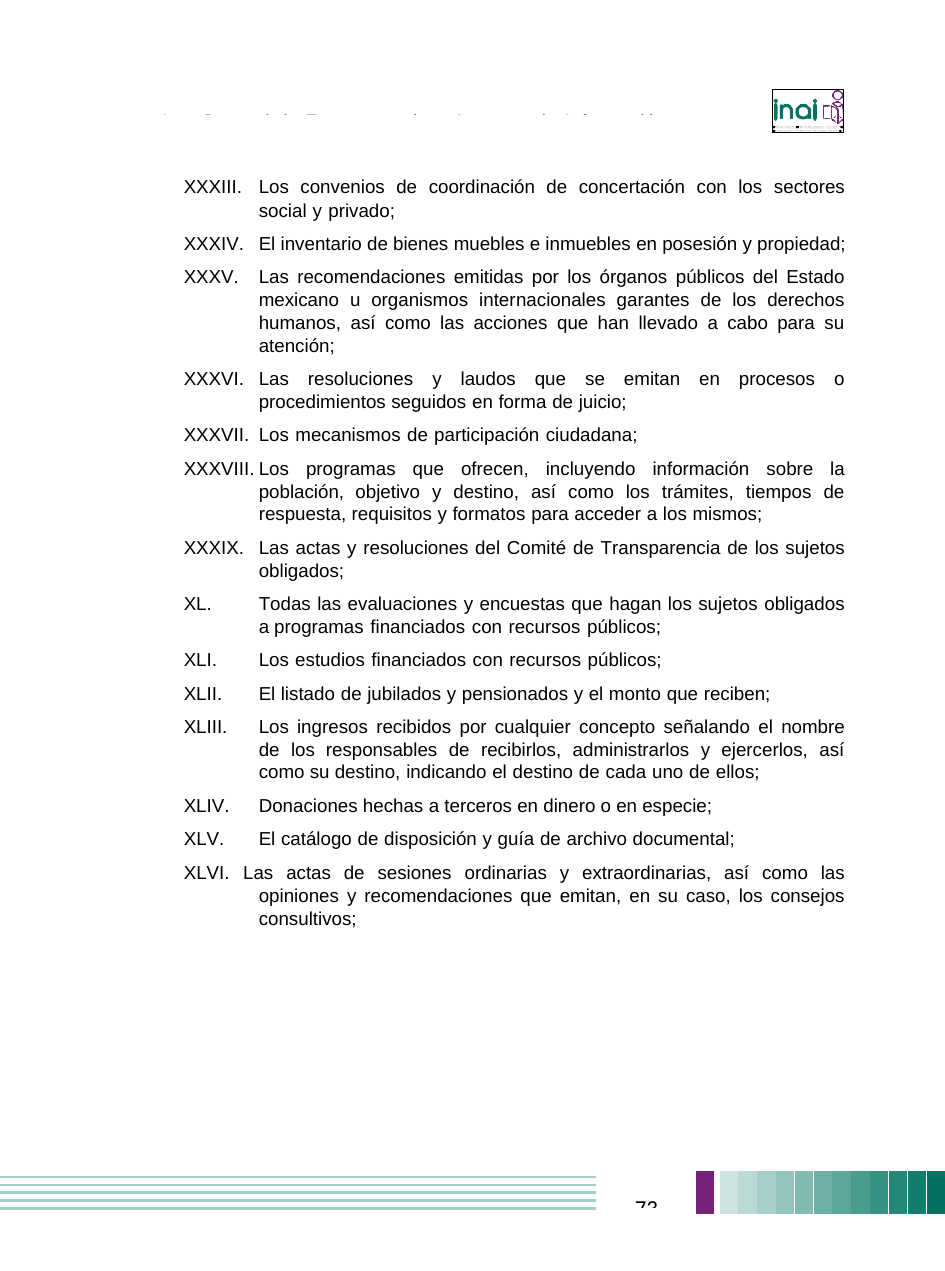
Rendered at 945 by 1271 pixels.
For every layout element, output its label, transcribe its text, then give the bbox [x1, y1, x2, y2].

list El inventario de bienes muebles e inmuebles en posesión y propiedad; [183, 233, 945, 254]
list Las resoluciones y laudos que se emitan en procesos o procedimientos seguidos en forma de juicio; [183, 368, 844, 412]
text XLIII. Los ingresos recibidos por cualquier concepto señalando el nombre de los responsables de recibirlos, administrarlos y ejercerlos, así como su destino, indicando el destino de cada uno de ellos; [183, 716, 844, 783]
text XLIV. Donaciones hechas a terceros en dinero o en especie; XLV. El catálogo de disposición y guía de archivo documental; [183, 795, 736, 849]
list Las recomendaciones emitidas por los órganos públicos del Estado mexicano u organismos internacionales garantes de los derechos humanos, así como las acciones que han llevado a cabo para su atención; [183, 266, 844, 356]
text XLI. Los estudios financiados con recursos públicos; [183, 649, 945, 670]
text XL. Todas las evaluaciones y encuestas que hagan los sujetos obligados a programas financiados con recursos públicos; [183, 593, 844, 637]
list Los mecanismos de participación ciudadana; [183, 424, 945, 446]
list Los programas que ofrecen, incluyendo información sobre la población, objetivo y destino, así como los trámites, tiempos de respuesta, requisitos y formatos para acceder a los mismos; [183, 458, 844, 525]
picture [773, 90, 843, 132]
text XLVI. Las actas de sesiones ordinarias y extraordinarias, así como las opiniones y recomendaciones que emitan, en su caso, los consejos consultivos; [183, 862, 844, 929]
text XLII. El listado de jubilados y pensionados y el monto que reciben; [183, 682, 945, 704]
list Los convenios de coordinación de concertación con los sectores social y privado; [183, 176, 844, 221]
list Las actas y resoluciones del Comité de Transparencia de los sujetos obligados; [183, 537, 844, 581]
